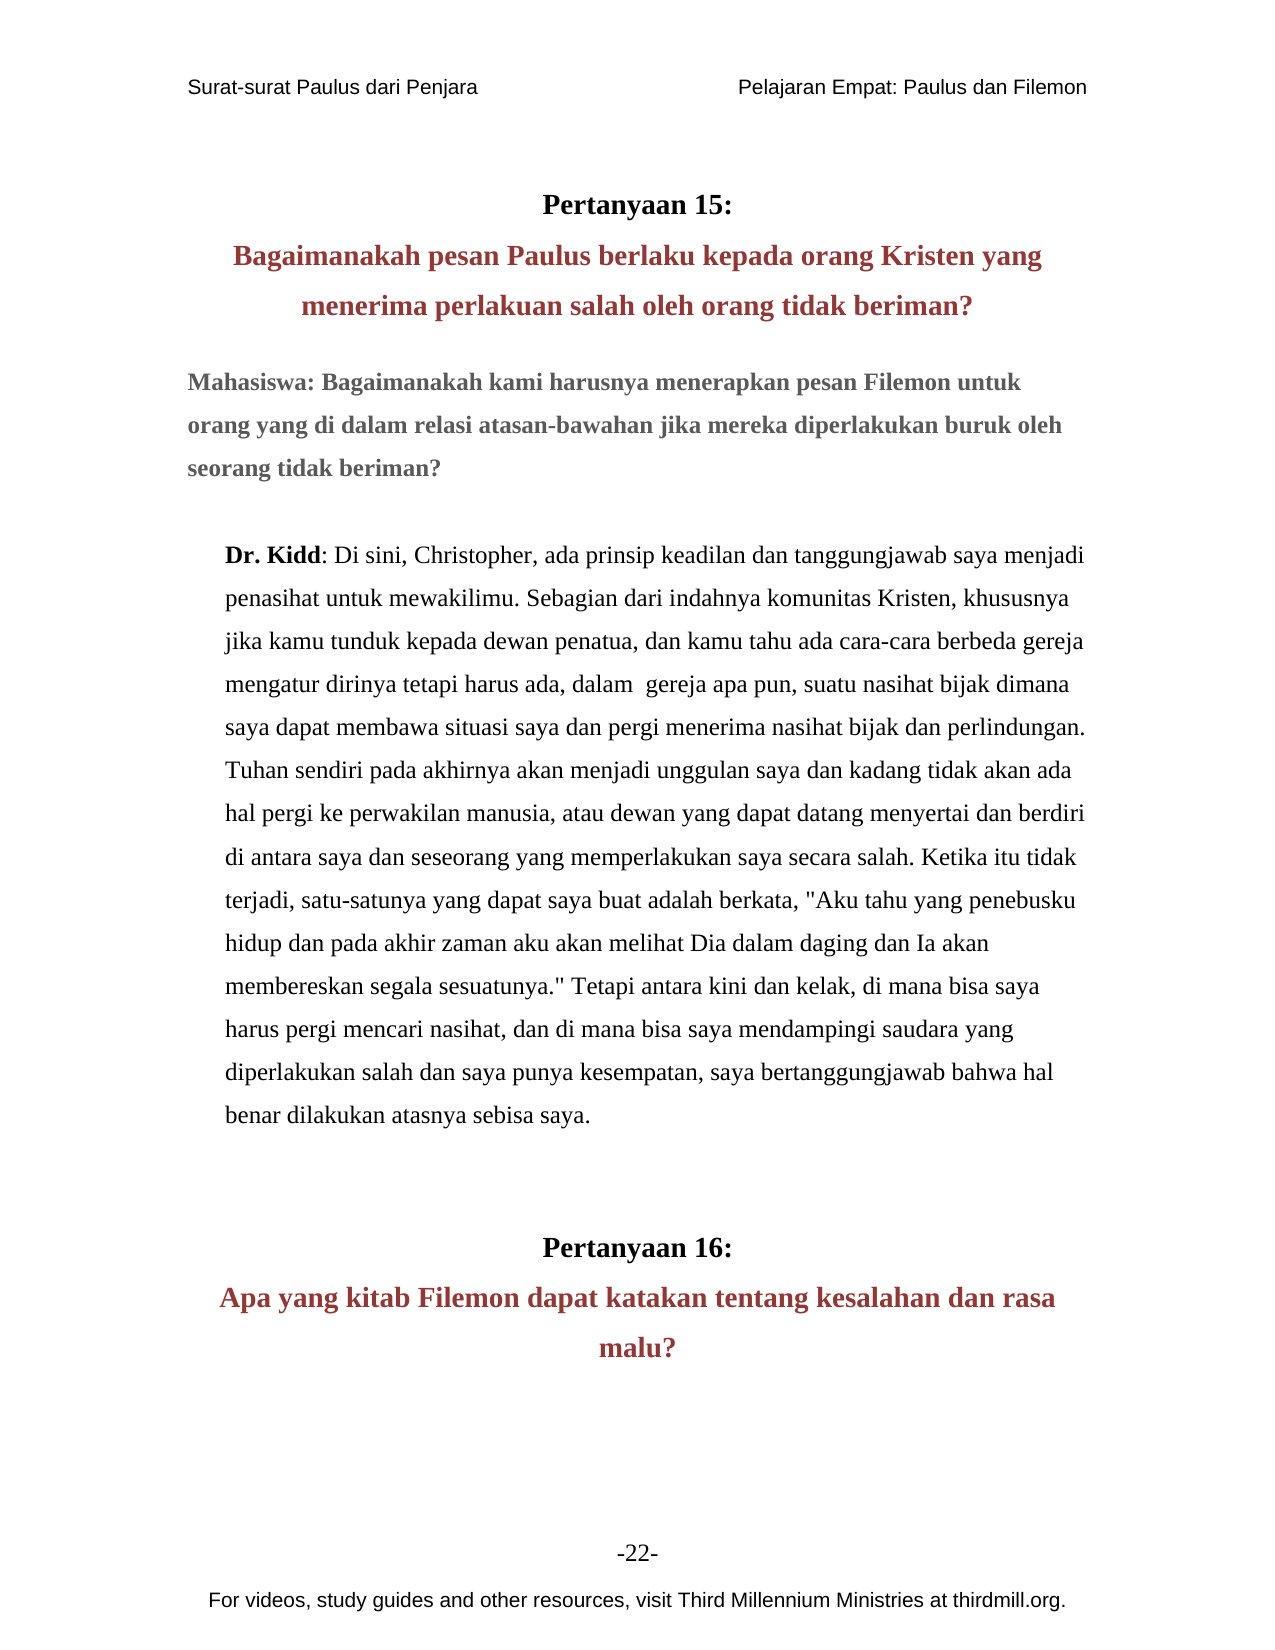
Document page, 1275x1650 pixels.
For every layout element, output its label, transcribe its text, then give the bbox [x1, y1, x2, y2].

subtitle Pertanyaan 16: Apa yang kitab Filemon dapat katakan tentang kesalahan dan rasa malu? [187, 1230, 1087, 1364]
text Mahasiswa: Bagaimanakah kami harusnya menerapkan pesan Filemon untuk orang yang di dalam relasi atasan-bawahan jika mereka diperlakukan buruk oleh seorang tidak beriman? [187, 367, 1087, 482]
text Dr. Kidd: Di sini, Christopher, ada prinsip keadilan dan tanggungjawab saya menjadi penasihat untuk mewakilimu. Sebagian dari indahnya komunitas Kristen, khususnya jika kamu tunduk kepada dewan penatua, dan kamu tahu ada cara-cara berbeda gereja mengatur dirinya tetapi harus ada, dalam gereja apa pun, suatu nasihat bijak dimana saya dapat membawa situasi saya dan pergi menerima nasihat bijak dan perlindungan. Tuhan sendiri pada akhirnya akan menjadi unggulan saya dan kadang tidak akan ada hal pergi ke perwakilan manusia, atau dewan yang dapat datang menyertai dan berdiri di antara saya dan seseorang yang memperlakukan saya secara salah. Ketika itu tidak terjadi, satu-satunya yang dapat saya buat adalah berkata, "Aku tahu yang penebusku hidup dan pada akhir zaman aku akan melihat Dia dalam daging dan Ia akan membereskan segala sesuatunya." Tetapi antara kini dan kelak, di mana bisa saya harus pergi mencari nasihat, dan di mana bisa saya mendampingi saudara yang diperlakukan salah dan saya punya kesempatan, saya bertanggungjawab bahwa hal benar dilakukan atasnya sebisa saya. [225, 540, 1087, 1129]
subtitle Pertanyaan 15: Bagaimanakah pesan Paulus berlaku kepada orang Kristen yang menerima perlakuan salah oleh orang tidak beriman? [187, 187, 1087, 322]
